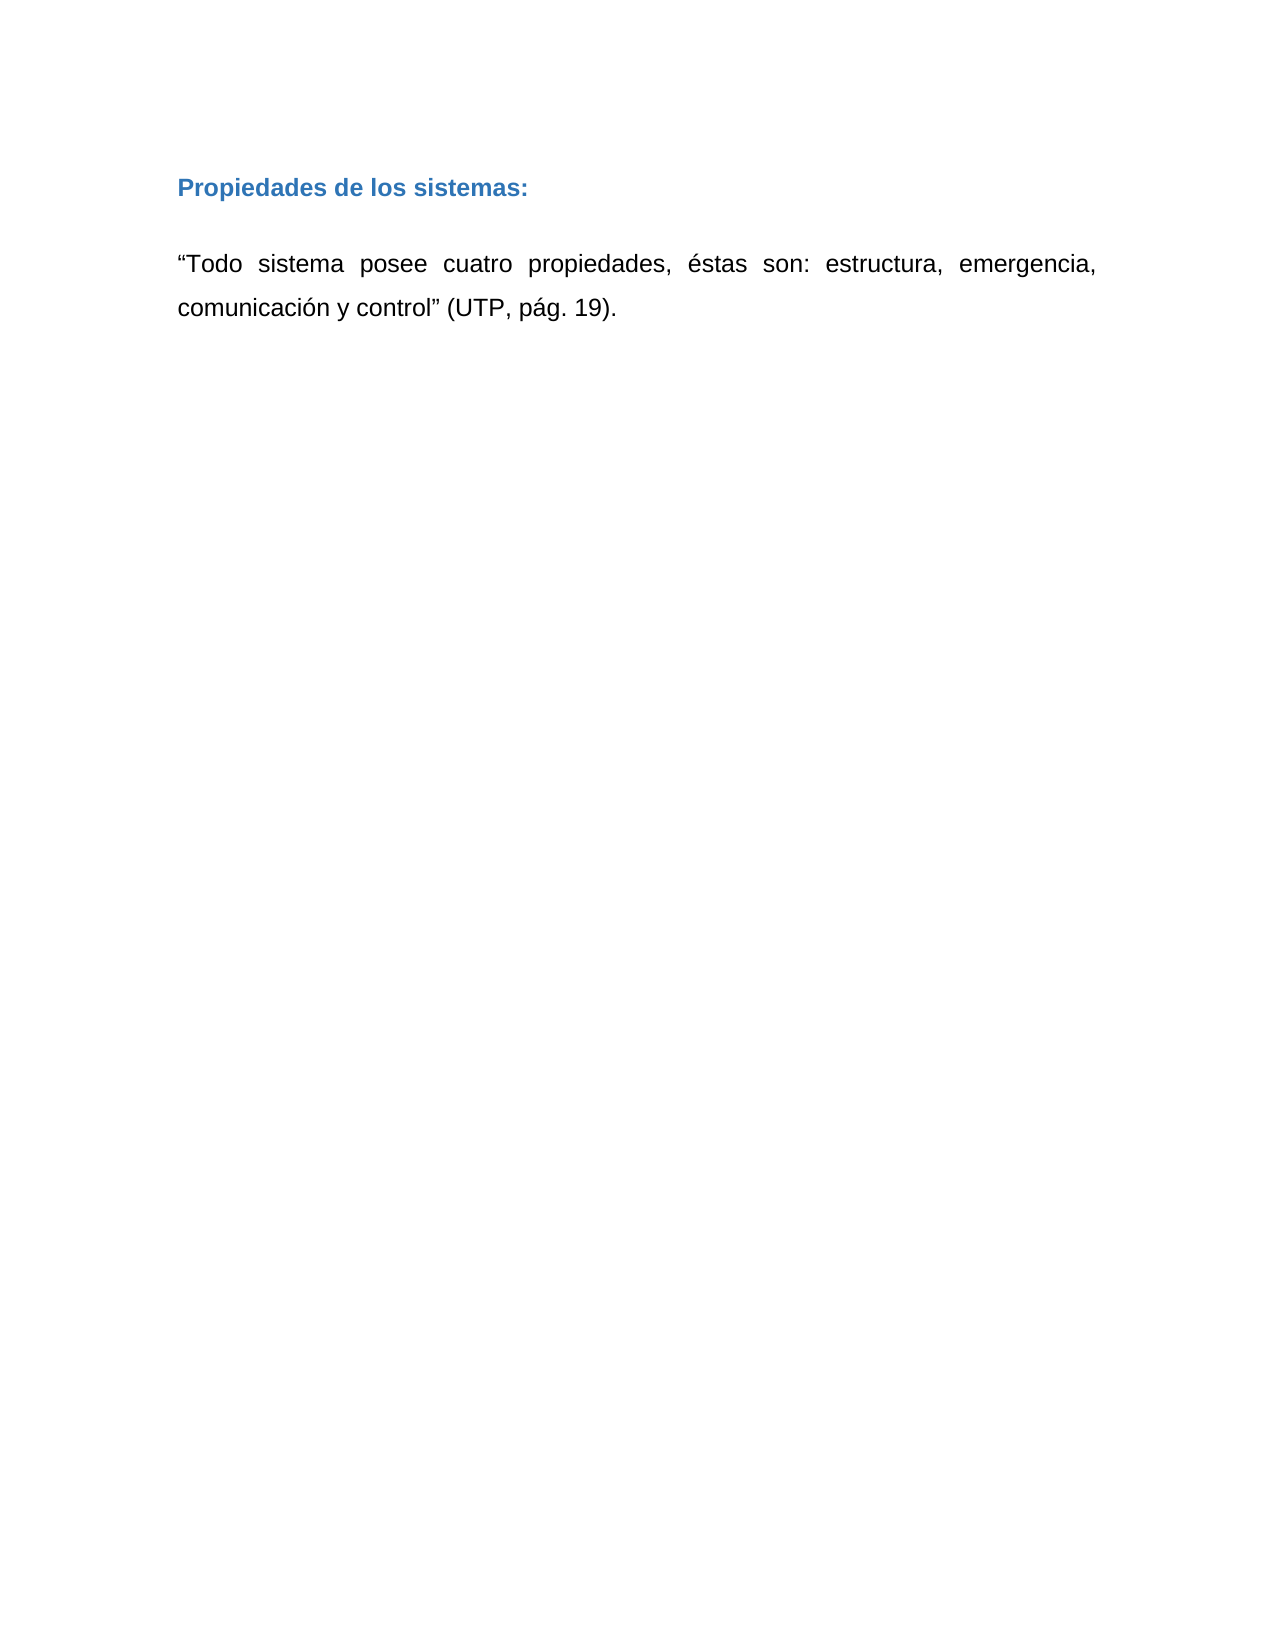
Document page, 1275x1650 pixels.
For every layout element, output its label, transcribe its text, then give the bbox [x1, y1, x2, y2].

text “Todo sistema posee cuatro propiedades, éstas son: estructura, emergencia, comunicación y control” (UTP, pág. 19). [177, 249, 1098, 321]
subtitle Propiedades de los sistemas: [177, 173, 1098, 201]
